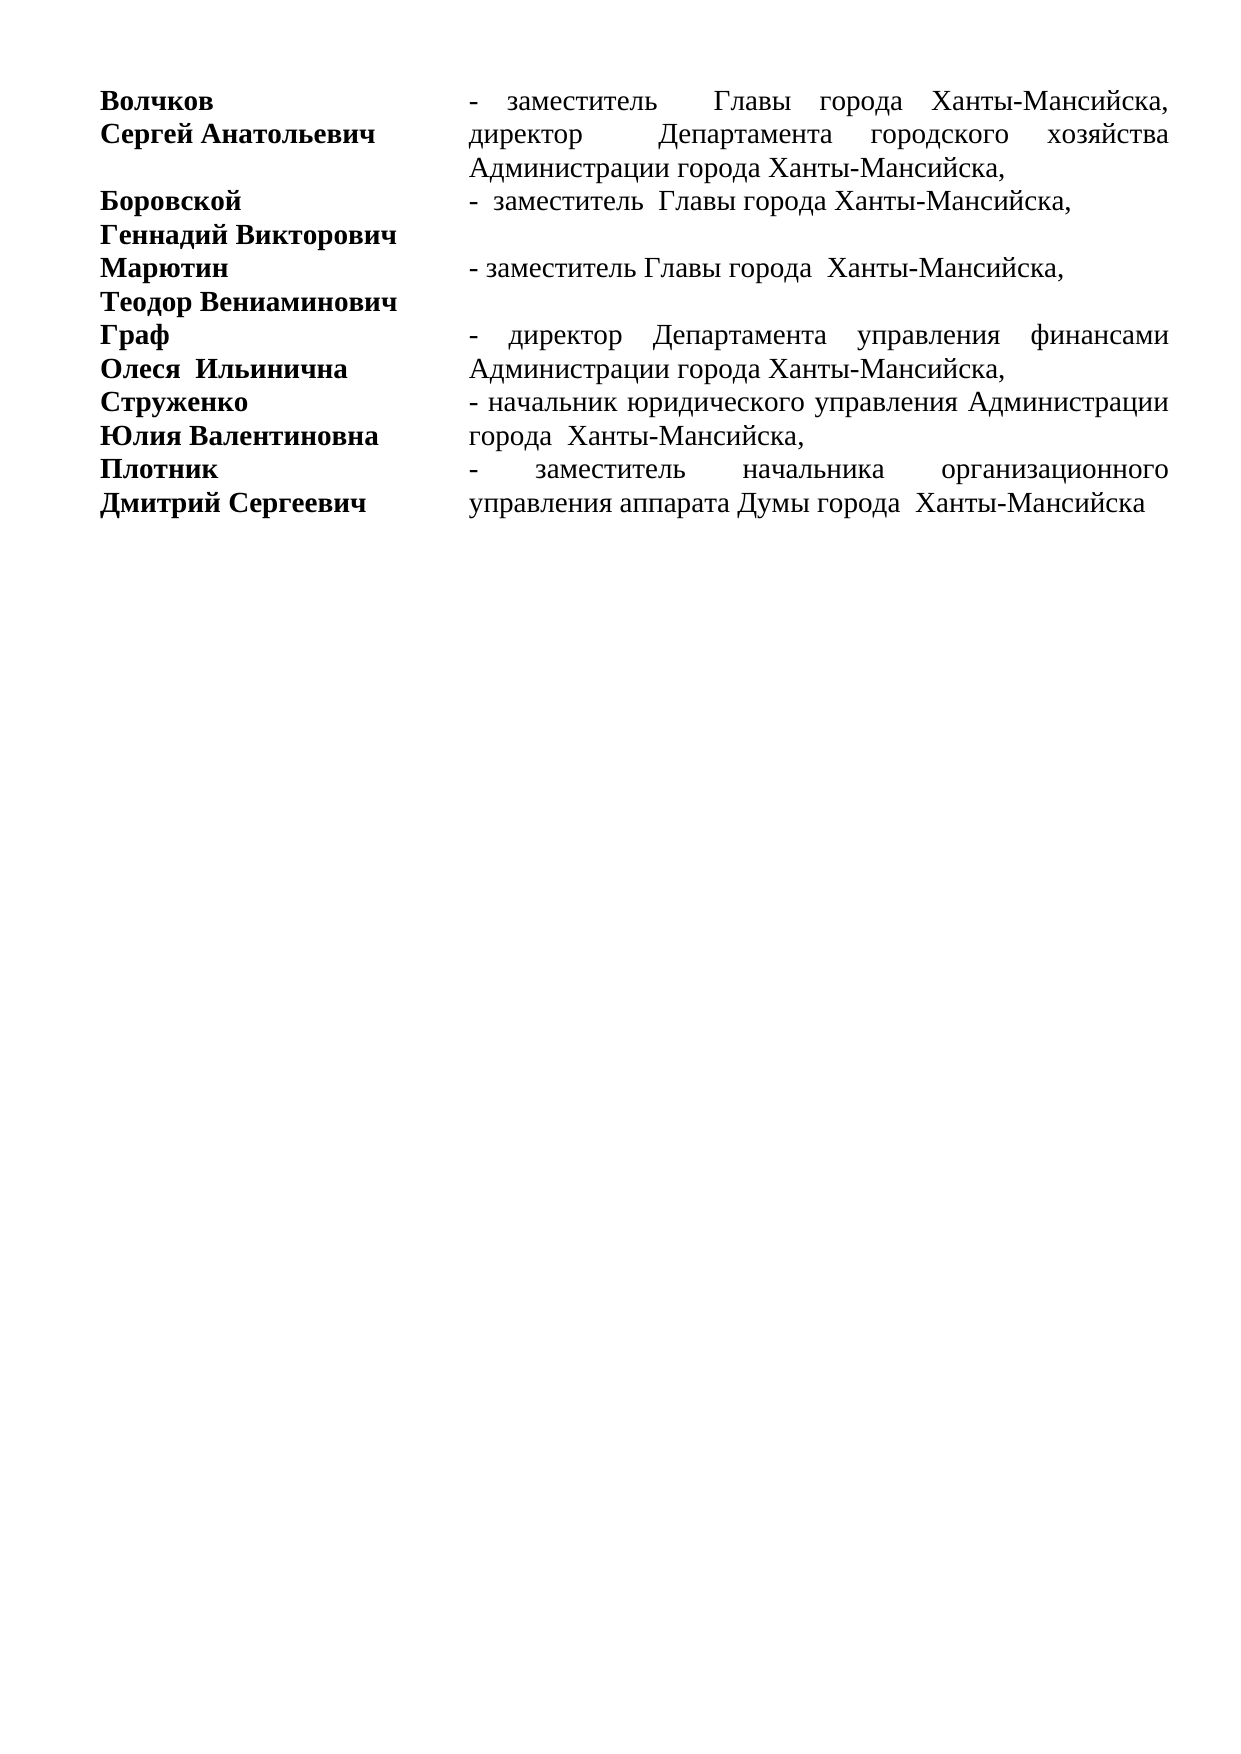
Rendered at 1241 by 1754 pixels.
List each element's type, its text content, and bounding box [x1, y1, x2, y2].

table_cell - заместитель начальника организационного управления аппарата Думы города Ханты-Мансийска [458, 452, 1181, 519]
table_cell Марютин Теодор Вениаминович [89, 250, 457, 317]
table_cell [458, 183, 1181, 250]
table_cell Граф Олеся Ильинична [89, 318, 457, 384]
table_cell - начальник юридического управления Администрации города Ханты-Мансийска, [458, 385, 1181, 452]
table_cell - заместитель Главы города Ханты-Мансийска, директор Департамента городского хозяйства Администрации города Ханты-Мансийска, [458, 83, 1181, 183]
table_cell Плотник Дмитрий Сергеевич [89, 452, 457, 519]
table_cell - директор Департамента управления финансами Администрации города Ханты-Мансийска, [458, 318, 1181, 384]
table_cell - заместитель Главы города Ханты-Мансийска, [458, 250, 1181, 317]
table_cell Струженко Юлия Валентиновна [89, 385, 457, 452]
table_cell Волчков Сергей Анатольевич [89, 83, 457, 183]
table_cell Боровской Геннадий Викторович [89, 183, 457, 250]
